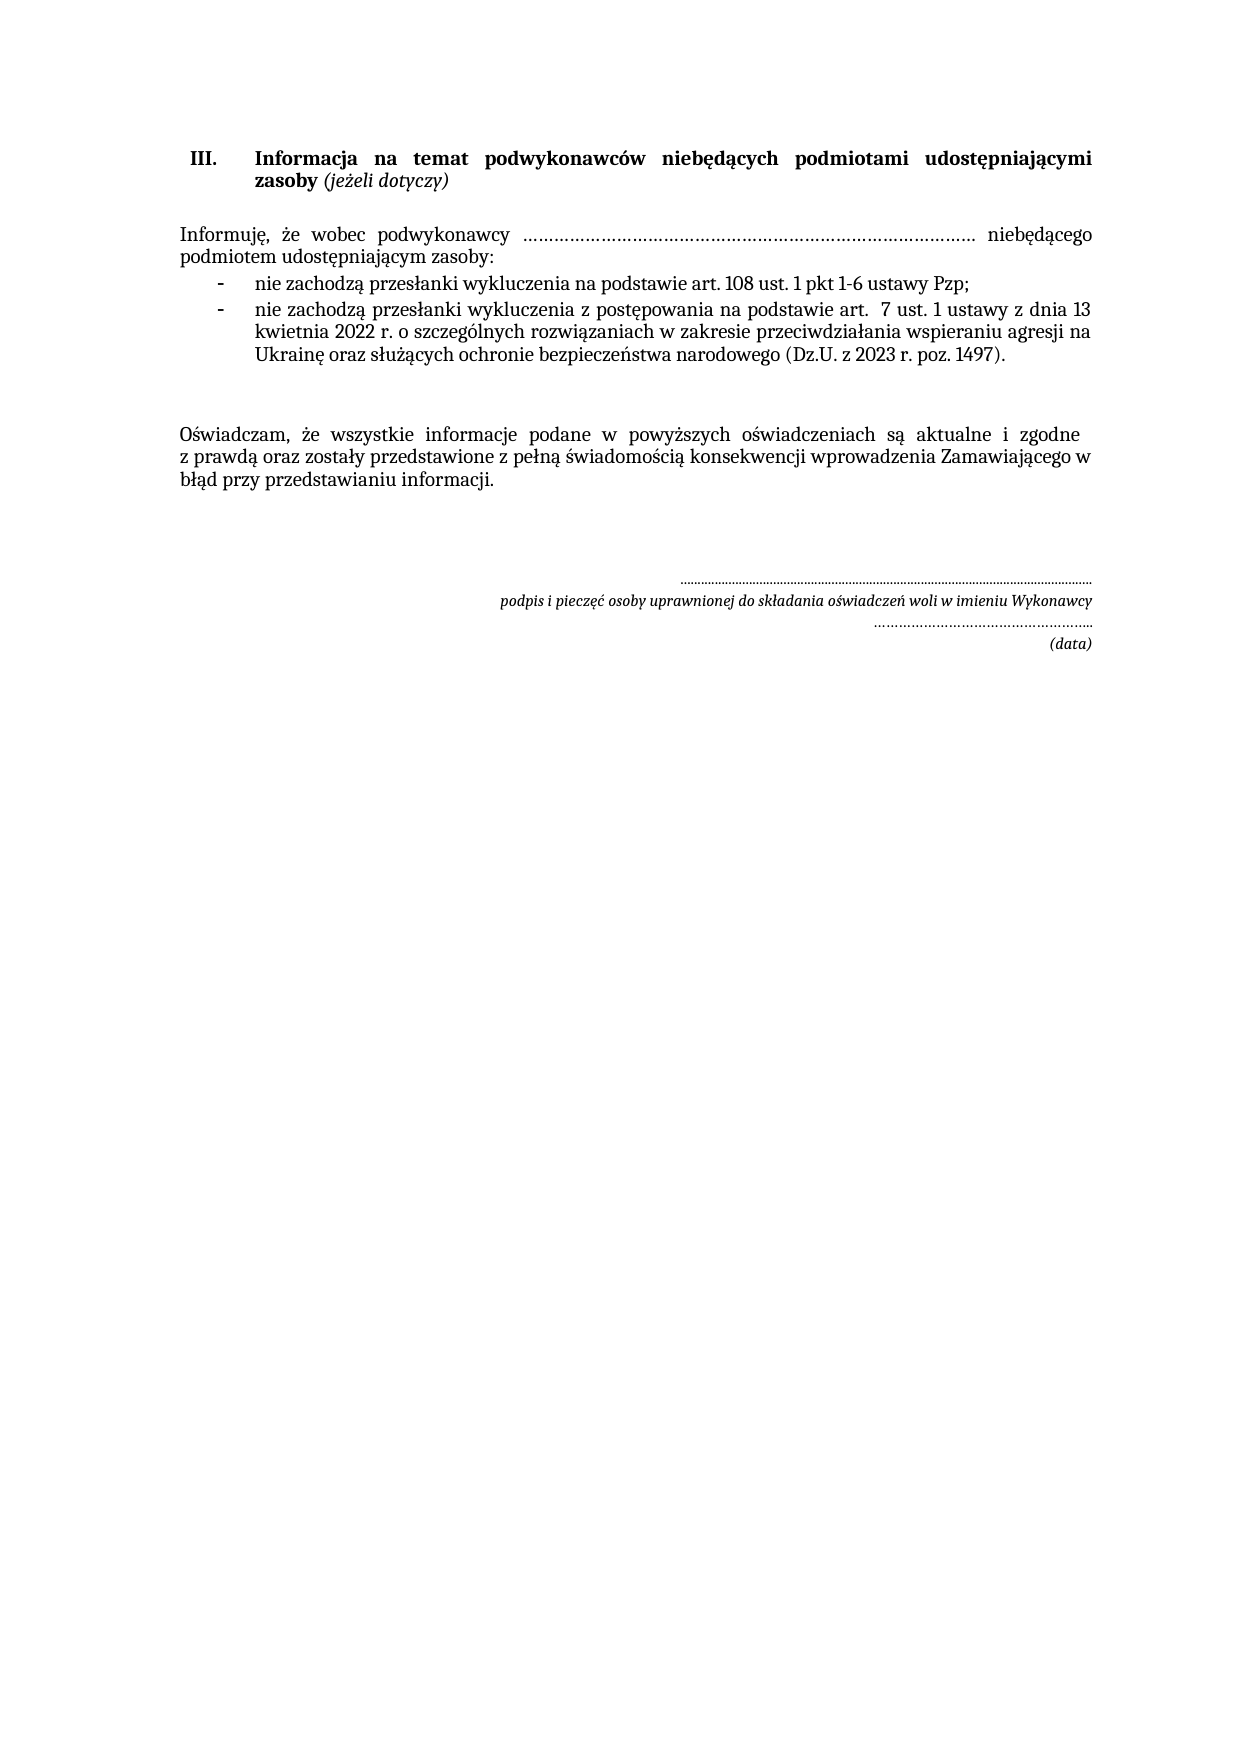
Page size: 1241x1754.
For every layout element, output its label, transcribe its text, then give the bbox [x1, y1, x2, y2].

text (data) [179, 635, 1093, 653]
list nie zachodzą przesłanki wykluczenia z postępowania na podstawie art. 7 ust. 1 ustawy z dnia 13 kwietnia 2022 r. o szczególnych rozwiązaniach w zakresie przeciwdziałania wspieraniu agresji na Ukrainę oraz służących ochronie bezpieczeństwa narodowego (Dz.U. z 2023 r. poz. 1497). [217, 299, 1093, 367]
text podpis i pieczęć osoby uprawnionej do składania oświadczeń woli w imieniu Wykonawcy [179, 592, 1093, 610]
text …………………………………………….. [179, 613, 1093, 631]
list nie zachodzą przesłanki wykluczenia na podstawie art. 108 ust. 1 pkt 1-6 ustawy Pzp; [217, 272, 1093, 295]
text ........................................................................................................................ [179, 570, 1093, 588]
text Informuję, że wobec podwykonawcy …………………………………………………………………………… niebędącego podmiotem udostępniającym zasoby: [179, 223, 1093, 269]
text Oświadczam, że wszystkie informacje podane w powyższych oświadczeniach są aktualne i zgodne z prawdą oraz zostały przedstawione z pełną świadomością konsekwencji wprowadzenia Zamawiającego w błąd przy przedstawianiu informacji. [179, 423, 1093, 492]
list Informacja na temat podwykonawców niebędących podmiotami udostępniającymi zasoby (jeżeli dotyczy) [217, 148, 1093, 193]
